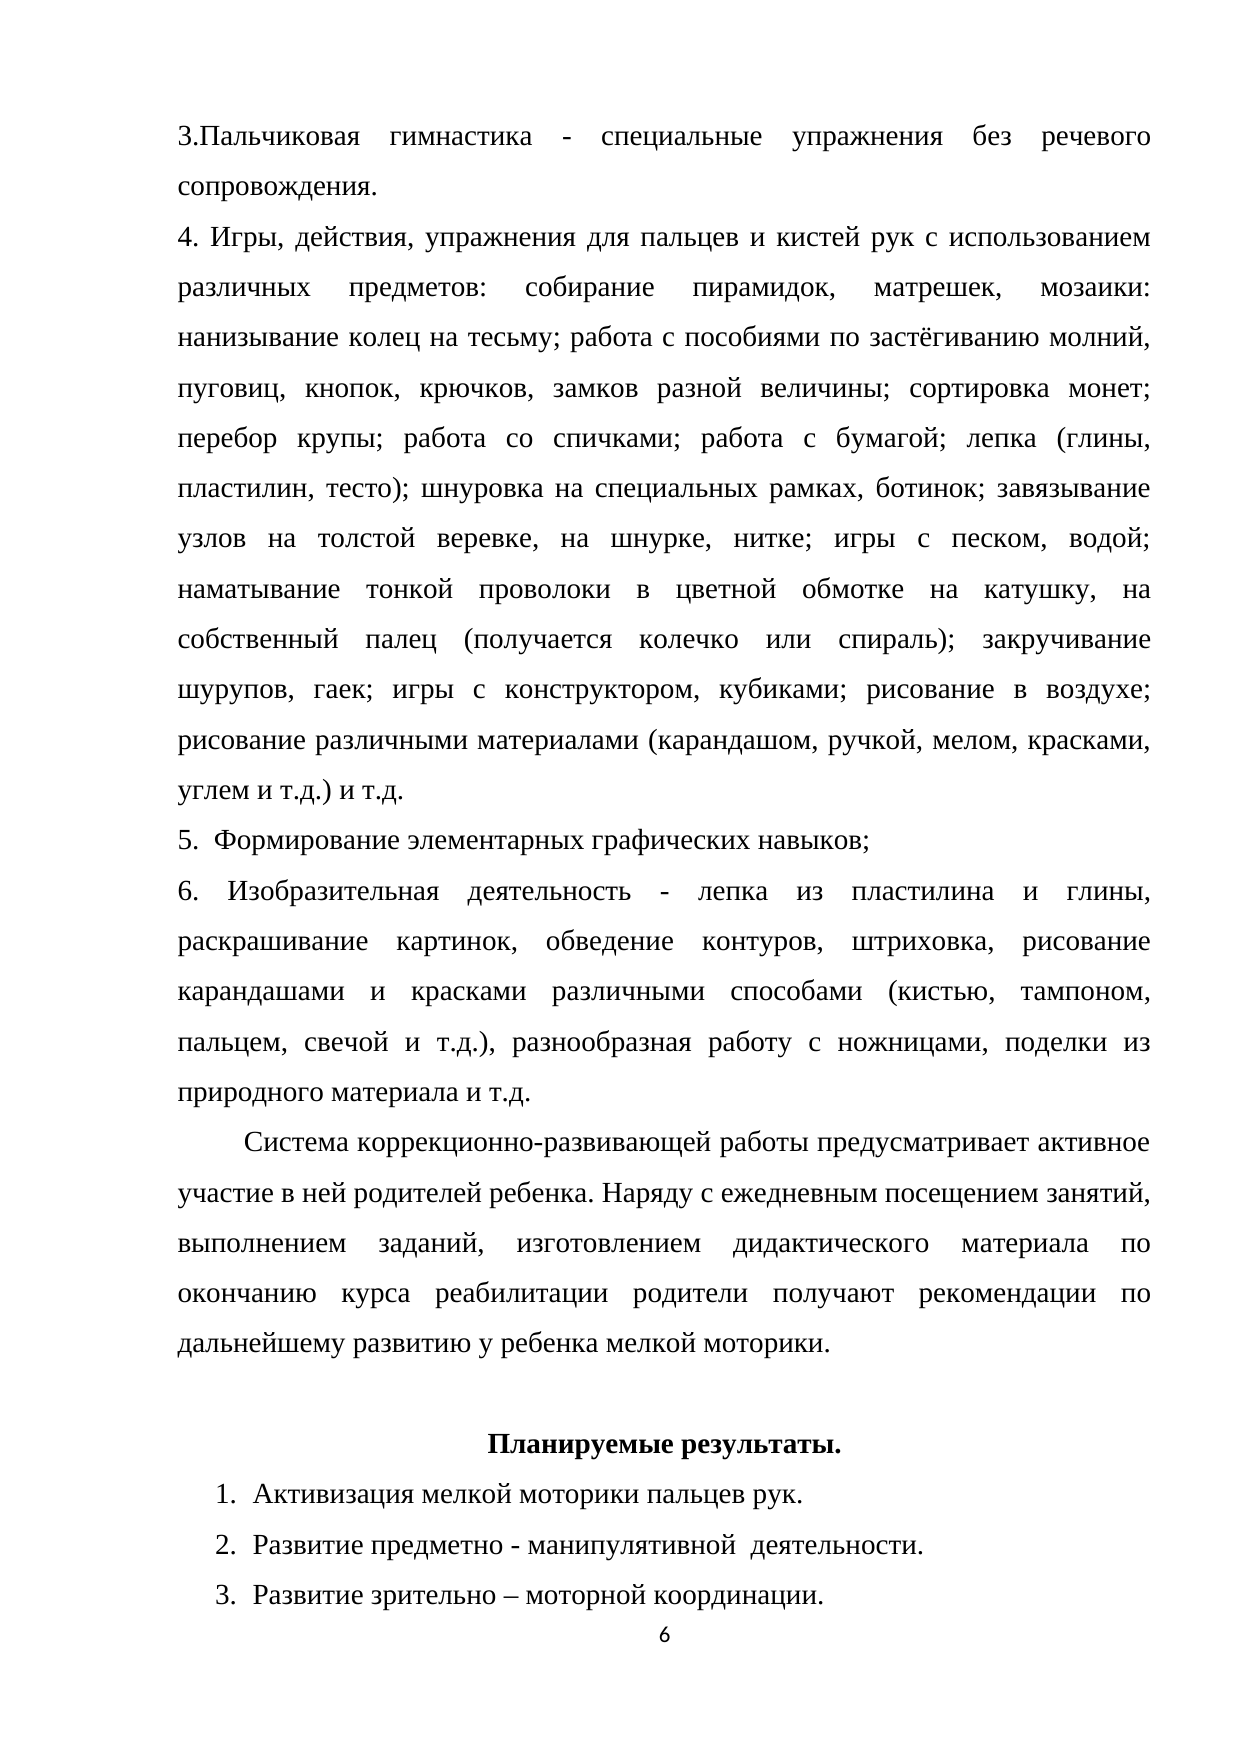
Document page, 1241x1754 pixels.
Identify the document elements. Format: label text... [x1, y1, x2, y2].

list Развитие предметно - манипулятивной деятельности. [215, 1527, 1152, 1560]
text Система коррекционно-развивающей работы предусматривает активное участие в ней родителей ребенка. Наряду с ежедневным посещением занятий, выполнением заданий, изготовлением дидактического материала по окончанию курса реабилитации родители получают рекомендации по дальнейшему развитию у ребенка мелкой моторики. [177, 1124, 1152, 1359]
text 6. Изобразительная деятельность - лепка из пластилина и глины, раскрашивание картинок, обведение контуров, штриховка, рисование карандашами и красками различными способами (кистью, тампоном, пальцем, свечой и т.д.), разнообразная работу с ножницами, поделки из природного материала и т.д. [177, 873, 1152, 1108]
list Развитие зрительно – моторной координации. [215, 1577, 1152, 1611]
list Активизация мелкой моторики пальцев рук. [215, 1477, 1152, 1510]
text 3.Пальчиковая гимнастика - специальные упражнения без речевого сопровождения. [177, 118, 1152, 202]
text Планируемые результаты. [177, 1426, 1152, 1460]
text 4. Игры, действия, упражнения для пальцев и кистей рук с использованием различных предметов: собирание пирамидок, матрешек, мозаики: нанизывание колец на тесьму; работа с пособиями по застёгиванию молний, пуговиц, кнопок, крючков, замков разной величины; сортировка монет; перебор крупы; работа со спичками; работа с бумагой; лепка (глины, пластилин, тесто); шнуровка на специальных рамках, ботинок; завязывание узлов на толстой веревке, на шнурке, нитке; игры с песком, водой; наматывание тонкой проволоки в цветной обмотке на катушку, на собственный палец (получается колечко или спираль); закручивание шурупов, гаек; игры с конструктором, кубиками; рисование в воздухе; рисование различными материалами (карандашом, ручкой, мелом, красками, углем и т.д.) и т.д. [177, 219, 1152, 806]
text 5. Формирование элементарных графических навыков; [177, 822, 1152, 856]
